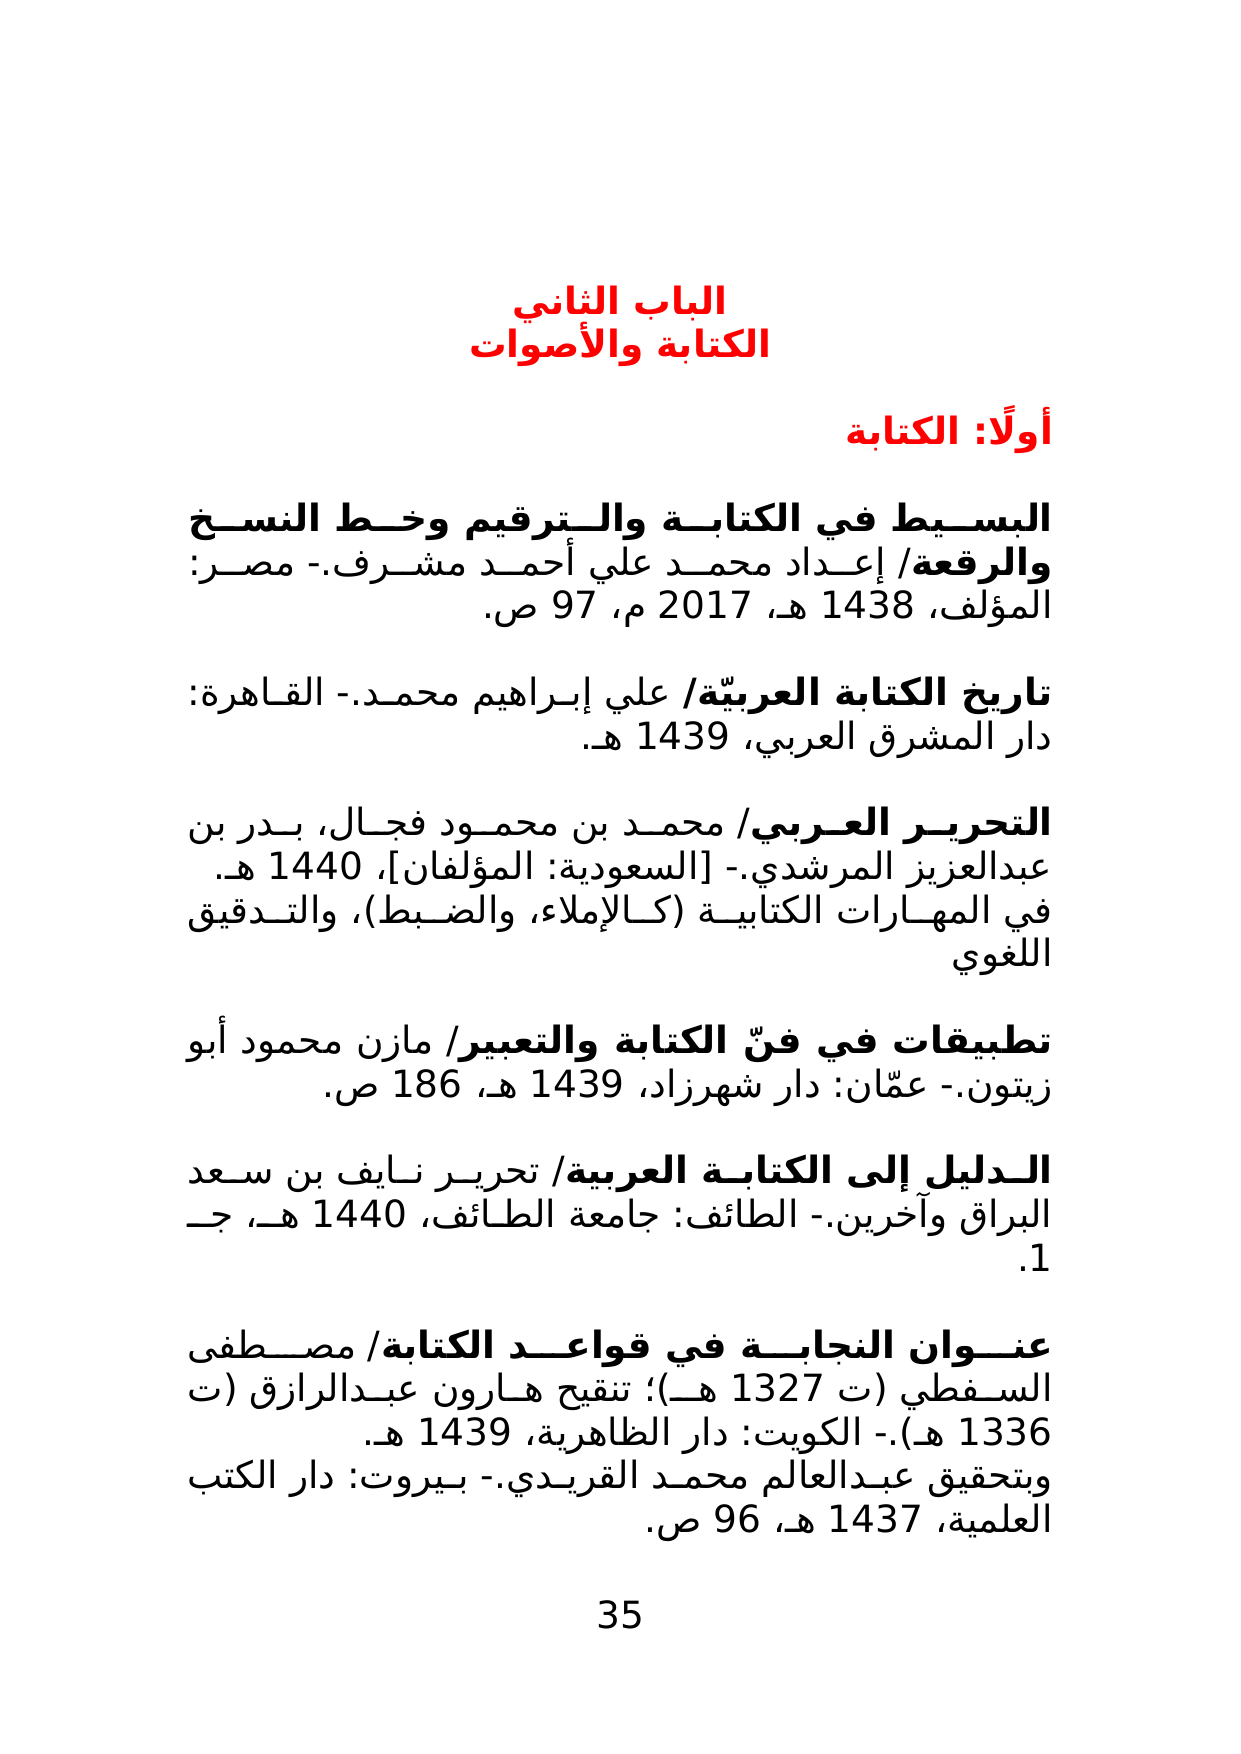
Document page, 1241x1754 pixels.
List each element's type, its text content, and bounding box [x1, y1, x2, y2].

text أولًا: الكتابة [187, 410, 1053, 453]
text تاريخ الكتابة العربيّة/ علي إبراهيم محمد.- القاهرة: دار المشرق العربي، 1439 هـ. [187, 671, 1053, 758]
text وبتحقيق عبدالعالم محمد القريدي.- بيروت: دار الكتب العلمية، 1437 هـ، 96 ص. [187, 1454, 1053, 1541]
text تطبيقات في فنّ الكتابة والتعبير/ مازن محمود أبو زيتون.- عمّان: دار شهرزاد، 1439 هـ، 186 ص. [187, 1019, 1053, 1106]
text البسيط في الكتابة والترقيم وخط النسخ والرقعة/ إعداد محمد علي أحمد مشرف.- مصر: المؤلف، 1438 هـ، 2017 م، 97 ص. [187, 497, 1053, 627]
text الدليل إلى الكتابة العربية/ تحرير نايف بن سعد البراق وآخرين.- الطائف: جامعة الطائف، 1440 هـ، جـ1. [187, 1149, 1053, 1280]
text الكتابة والأصوات [187, 323, 1053, 367]
text في المهارات الكتابية (كالإملاء، والضبط)، والتدقيق اللغوي [187, 888, 1053, 976]
text التحرير العربي/ محمد بن محمود فجال، بدر بن عبدالعزيز المرشدي.- [السعودية: المؤلفان]، 1440 هـ. [187, 801, 1053, 888]
text عنوان النجابة في قواعد الكتابة/ مصطفى السفطي (ت 1327 هـ)؛ تنقيح هارون عبدالرازق (ت 1336 هـ).- الكويت: دار الظاهرية، 1439 هـ. [187, 1323, 1053, 1454]
text الباب الثاني [187, 279, 1053, 323]
